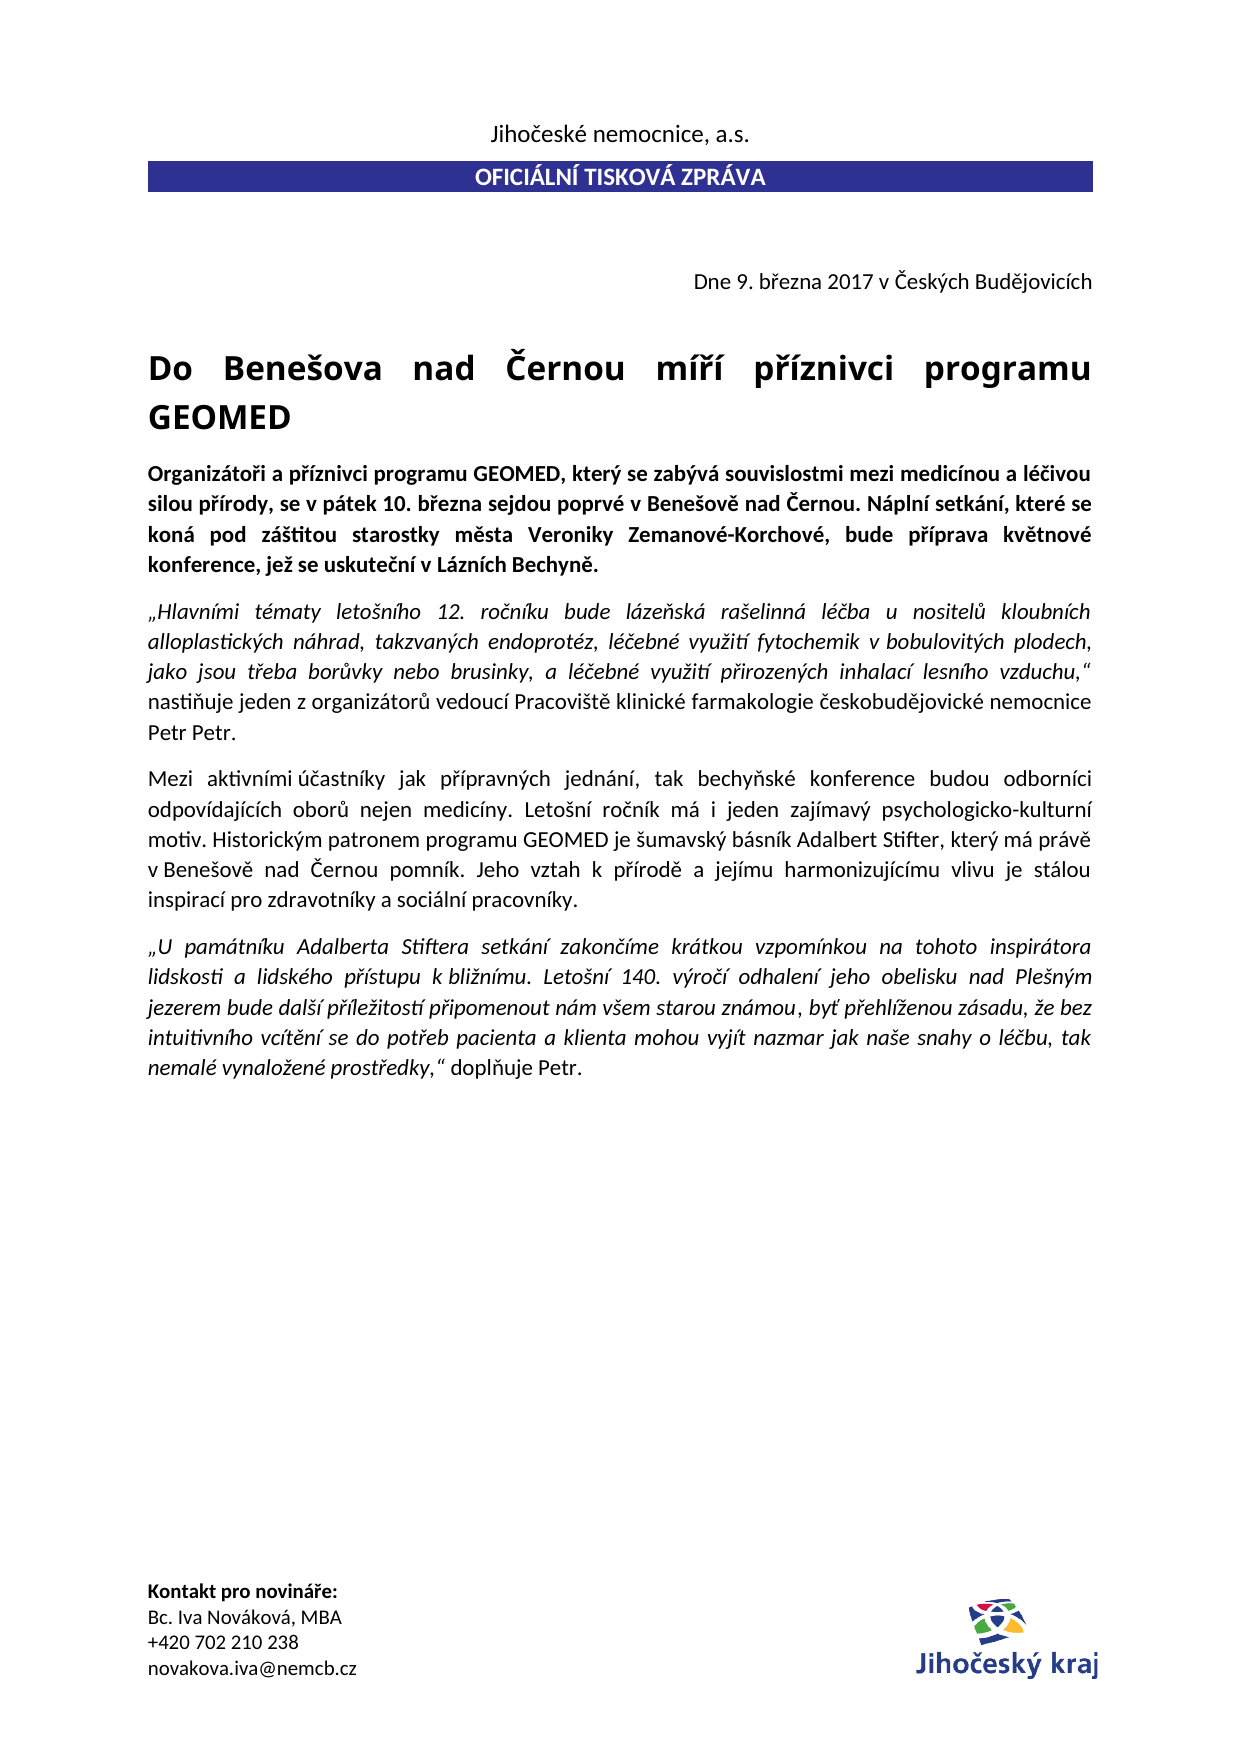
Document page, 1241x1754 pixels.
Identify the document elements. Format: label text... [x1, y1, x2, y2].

text Mezi aktivními účastníky jak přípravných jednání, tak bechyňské konference budou odborníci odpovídajících oborů nejen medicíny. Letošní ročník má i jeden zajímavý psychologicko-kulturní motiv. Historickým patronem programu GEOMED je šumavský básník Adalbert Stifter, který má právě v Benešově nad Černou pomník. Jeho vztah k přírodě a jejímu harmonizujícímu vlivu je stálou inspirací pro zdravotníky a sociální pracovníky. [148, 764, 1093, 913]
text Do Benešova nad Černou míří příznivci programu GEOMED [148, 345, 1093, 439]
picture [916, 1599, 1098, 1679]
text Dne 9. března 2017 v Českých Budějovicích [148, 267, 1093, 295]
text „Hlavními tématy letošního 12. ročníku bude lázeňská rašelinná léčba u nositelů kloubních alloplastických náhrad, takzvaných endoprotéz, léčebné využití fytochemik v bobulovitých plodech, jako jsou třeba borůvky nebo brusinky, a léčebné využití přirozených inhalací lesního vzduchu,“ nastiňuje jeden z organizátorů vedoucí Pracoviště klinické farmakologie českobudějovické nemocnice Petr Petr. [148, 597, 1093, 746]
text Organizátoři a příznivci programu GEOMED, který se zabývá souvislostmi mezi medicínou a léčivou silou přírody, se v pátek 10. března sejdou poprvé v Benešově nad Černou. Náplní setkání, které se koná pod záštitou starostky města Veroniky Zemanové-Korchové, bude příprava květnové konference, jež se uskuteční v Lázních Bechyně. [148, 459, 1093, 578]
text „U památníku Adalberta Stiftera setkání zakončíme krátkou vzpomínkou na tohoto inspirátora lidskosti a lidského přístupu k bližnímu. Letošní 140. výročí odhalení jeho obelisku nad Plešným jezerem bude další příležitostí připomenout nám všem starou známou, byť přehlíženou zásadu, že bez intuitivního vcítění se do potřeb pacienta a klienta mohou vyjít nazmar jak naše snahy o léčbu, tak nemalé vynaložené prostředky,“ doplňuje Petr. [148, 932, 1093, 1081]
